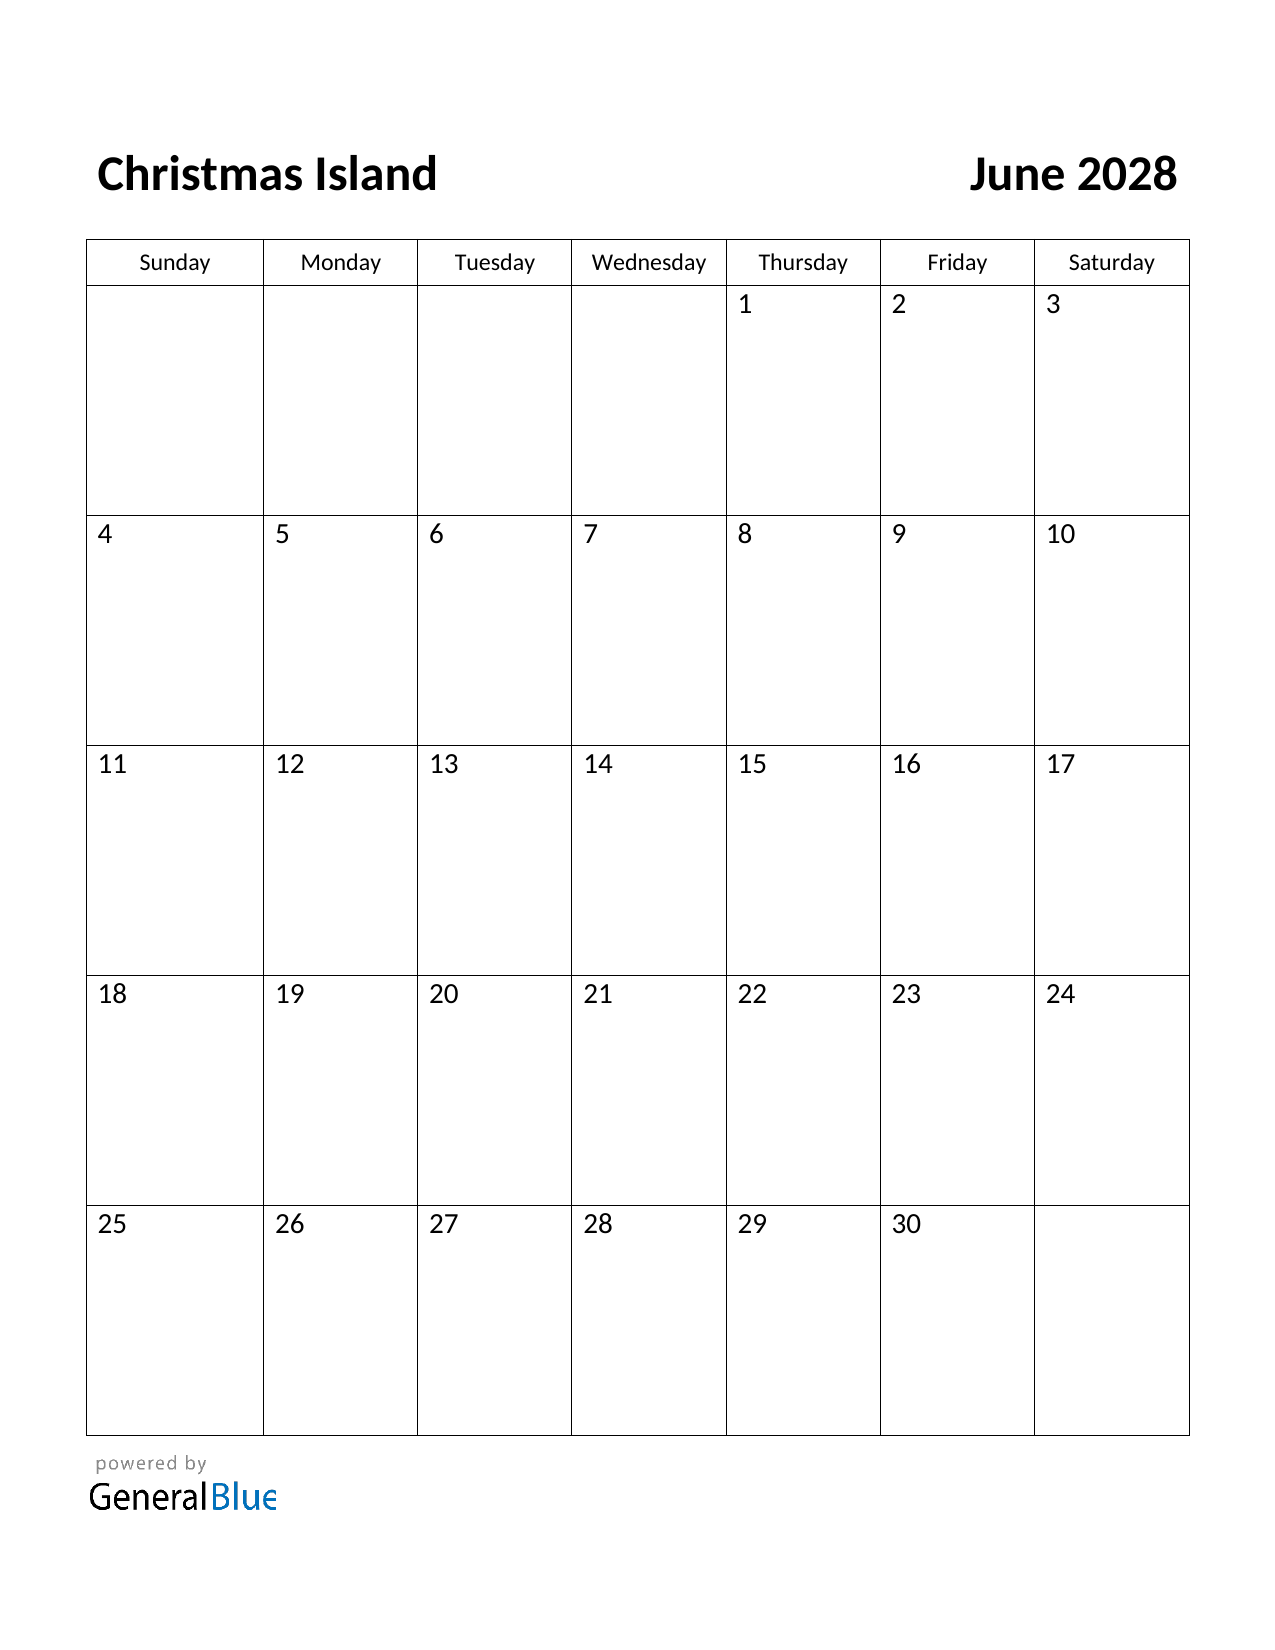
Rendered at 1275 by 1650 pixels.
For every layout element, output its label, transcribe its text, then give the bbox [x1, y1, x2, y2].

table_cell [572, 286, 726, 318]
table_cell 7 [572, 516, 726, 548]
table_cell [727, 1238, 880, 1434]
table_cell 17 [1035, 746, 1189, 778]
table_cell [572, 1008, 726, 1204]
table_cell [727, 778, 880, 974]
table_cell [418, 286, 571, 318]
table_cell [1035, 1206, 1189, 1238]
table_cell [87, 548, 263, 744]
table_cell [418, 1238, 571, 1434]
table_cell [881, 318, 1034, 514]
table_cell 29 [727, 1206, 880, 1238]
table_cell [264, 1008, 417, 1204]
table_cell 16 [881, 746, 1034, 778]
table_cell 30 [881, 1206, 1034, 1238]
table_cell [572, 548, 726, 744]
table_cell [264, 548, 417, 744]
table_cell [87, 778, 263, 974]
table_cell Thursday [727, 240, 880, 284]
table_cell 1 [727, 286, 880, 318]
table_cell 21 [572, 976, 726, 1008]
table_cell 3 [1035, 286, 1189, 318]
table_cell 5 [264, 516, 417, 548]
table_cell [1035, 778, 1189, 974]
table_cell 14 [572, 746, 726, 778]
table_cell 15 [727, 746, 880, 778]
table_cell [87, 1008, 263, 1204]
table_cell 23 [881, 976, 1034, 1008]
picture [88, 1452, 276, 1515]
table_cell [87, 318, 263, 514]
table_cell 22 [727, 976, 880, 1008]
table_cell 13 [418, 746, 571, 778]
table_cell [572, 778, 726, 974]
table_cell [1035, 1238, 1189, 1434]
table_cell [881, 548, 1034, 744]
table_cell 18 [87, 976, 263, 1008]
table_cell 2 [881, 286, 1034, 318]
table_cell Sunday [87, 240, 263, 284]
table_header Christmas Island [86, 105, 572, 239]
table_cell [87, 286, 263, 318]
table_cell [418, 548, 571, 744]
table_cell [264, 286, 417, 318]
table_cell [264, 778, 417, 974]
table_cell [727, 1008, 880, 1204]
table_cell 12 [264, 746, 417, 778]
table_cell [1035, 548, 1189, 744]
table_cell [727, 318, 880, 514]
table_cell 8 [727, 516, 880, 548]
table_cell 11 [87, 746, 263, 778]
table_cell [86, 1436, 1189, 1534]
table_cell 28 [572, 1206, 726, 1238]
table_cell [572, 1238, 726, 1434]
table_cell [264, 318, 417, 514]
table_cell [881, 1008, 1034, 1204]
table_cell 25 [87, 1206, 263, 1238]
table_cell 27 [418, 1206, 571, 1238]
table_cell 20 [418, 976, 571, 1008]
table_cell [881, 1238, 1034, 1434]
table_cell Saturday [1035, 240, 1189, 284]
table_cell [1035, 318, 1189, 514]
table_cell 9 [881, 516, 1034, 548]
table_cell 24 [1035, 976, 1189, 1008]
table_cell [418, 318, 571, 514]
table_cell [418, 778, 571, 974]
table_cell [727, 548, 880, 744]
table_cell [87, 1238, 263, 1434]
table_cell 26 [264, 1206, 417, 1238]
table_header June 2028 [572, 105, 1189, 239]
table_cell [418, 1008, 571, 1204]
table_cell Tuesday [418, 240, 571, 284]
table_cell [881, 778, 1034, 974]
table_cell [1035, 1008, 1189, 1204]
table_cell Wednesday [572, 240, 726, 284]
table_cell 4 [87, 516, 263, 548]
table_cell Monday [264, 240, 417, 284]
table_cell 19 [264, 976, 417, 1008]
table_cell [264, 1238, 417, 1434]
table_cell 10 [1035, 516, 1189, 548]
table_cell [572, 318, 726, 514]
table_cell Friday [881, 240, 1034, 284]
table_cell 6 [418, 516, 571, 548]
